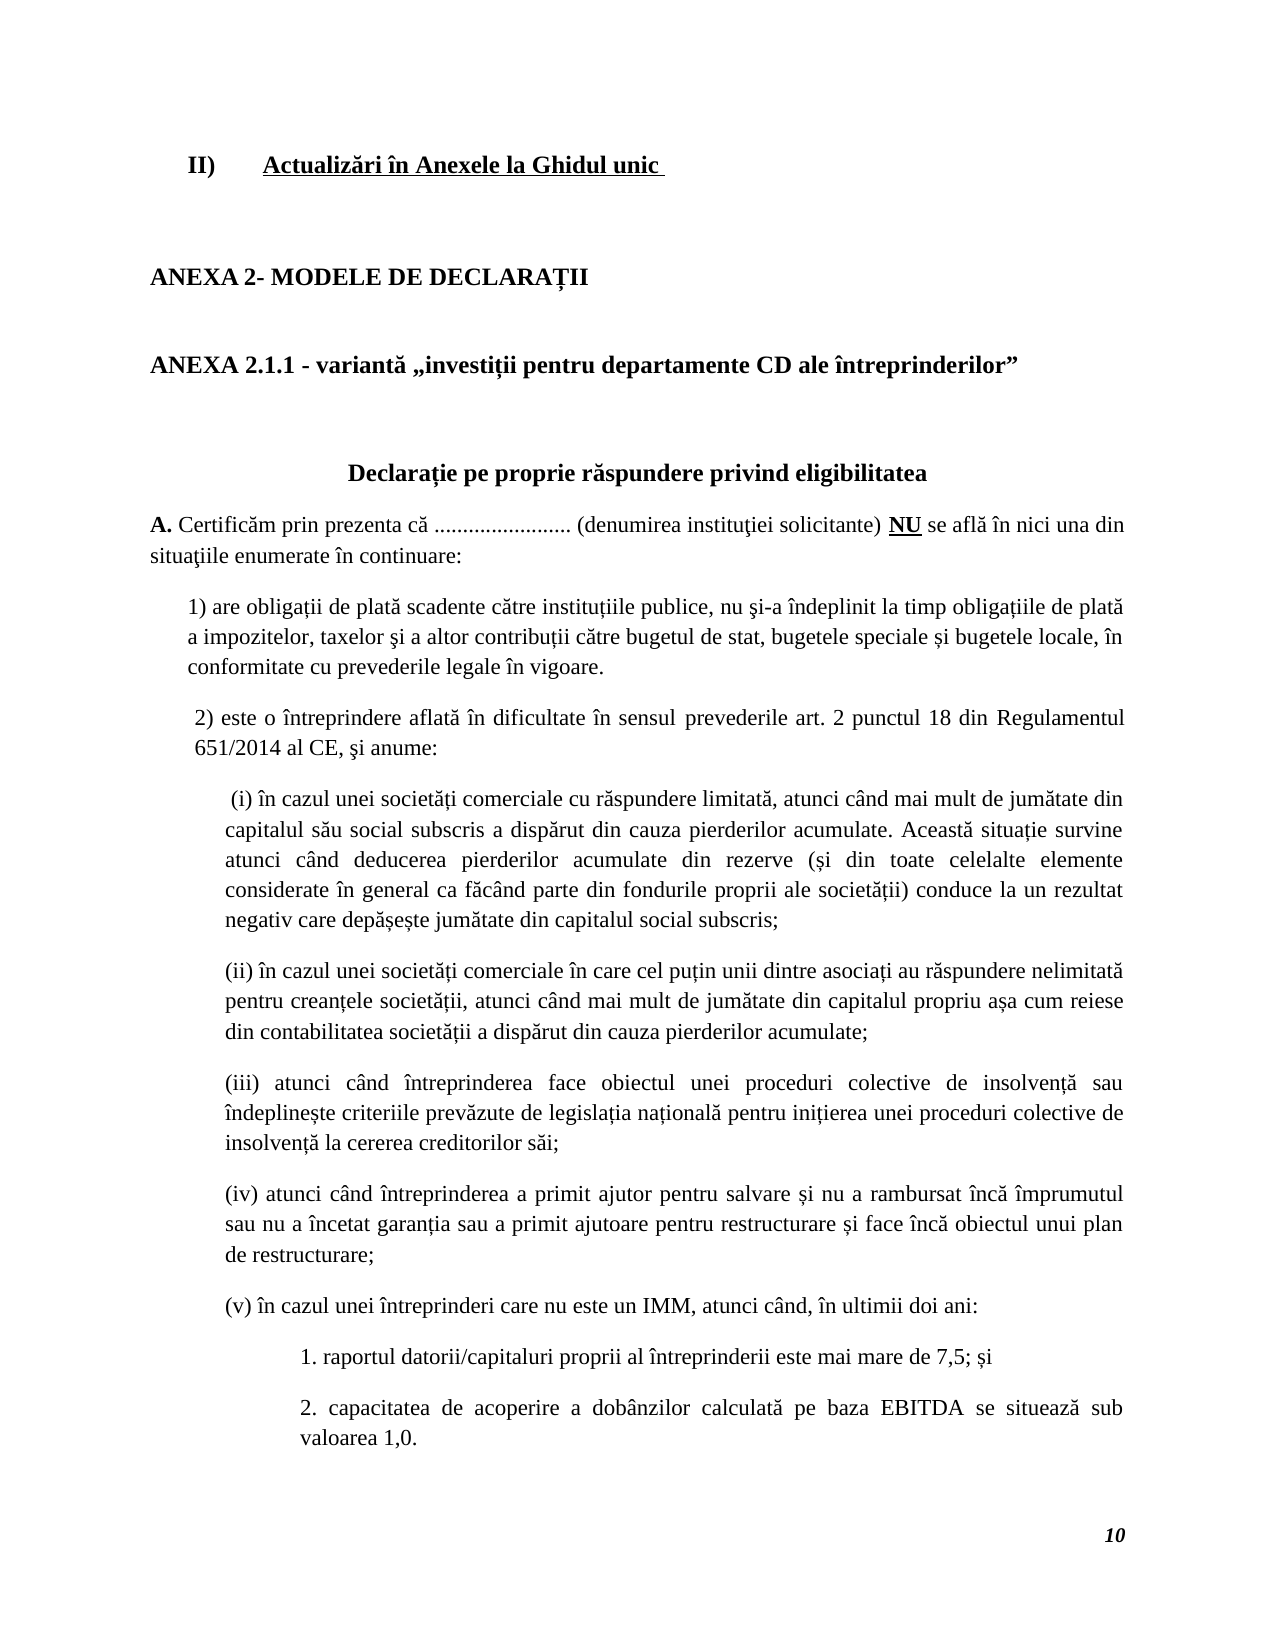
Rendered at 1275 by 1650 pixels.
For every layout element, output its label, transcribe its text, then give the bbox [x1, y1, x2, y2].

text (iii) atunci când întreprinderea face obiectul unei proceduri colective de insolvență sau îndeplinește criteriile prevăzute de legislația națională pentru inițierea unei proceduri colective de insolvență la cererea creditorilor săi; [225, 1069, 1125, 1156]
subtitle ANEXA 2- MODELE DE DECLARAȚII [150, 262, 1125, 291]
text Declarație pe proprie răspundere privind eligibilitatea [150, 458, 1125, 486]
text (iv) atunci când întreprinderea a primit ajutor pentru salvare și nu a rambursat încă împrumutul sau nu a încetat garanția sau a primit ajutoare pentru restructurare și face încă obiectul unui plan de restructurare; [225, 1180, 1125, 1267]
text 2. capacitatea de acoperire a dobânzilor calculată pe baza EBITDA se situează sub valoarea 1,0. [300, 1394, 1125, 1450]
text 1. raportul datorii/capitaluri proprii al întreprinderii este mai mare de 7,5; și [225, 1343, 1125, 1369]
text (i) în cazul unei societăți comerciale cu răspundere limitată, atunci când mai mult de jumătate din capitalul său social subscris a dispărut din cauza pierderilor acumulate. Această situație survine atunci când deducerea pierderilor acumulate din rezerve (și din toate celelalte elemente considerate în general ca făcând parte din fondurile proprii ale societății) conduce la un rezultat negativ care depășește jumătate din capitalul social subscris; [225, 785, 1125, 933]
text A. Certificăm prin prezenta că ........................ (denumirea instituţiei solicitante) NU se află în nici una din situaţiile enumerate în continuare: [150, 511, 1125, 568]
text (ii) în cazul unei societăți comerciale în care cel puțin unii dintre asociați au răspundere nelimitată pentru creanțele societății, atunci când mai mult de jumătate din capitalul propriu așa cum reiese din contabilitatea societății a dispărut din cauza pierderilor acumulate; [225, 957, 1125, 1044]
text ANEXA 2.1.1 - variantă „investiții pentru departamente CD ale întreprinderilor” [150, 350, 1125, 379]
text 2) este o întreprindere aflată în dificultate în sensul prevederile art. 2 punctul 18 din Regulamentul 651/2014 al CE, şi anume: [194, 704, 1125, 761]
text (v) în cazul unei întreprinderi care nu este un IMM, atunci când, în ultimii doi ani: [225, 1292, 1125, 1318]
text 1) are obligații de plată scadente către instituțiile publice, nu şi-a îndeplinit la timp obligațiile de plată a impozitelor, taxelor şi a altor contribuții către bugetul de stat, bugetele speciale și bugetele locale, în conformitate cu prevederile legale în vigoare. [187, 593, 1125, 679]
list Actualizări în Anexele la Ghidul unic [187, 150, 1125, 179]
